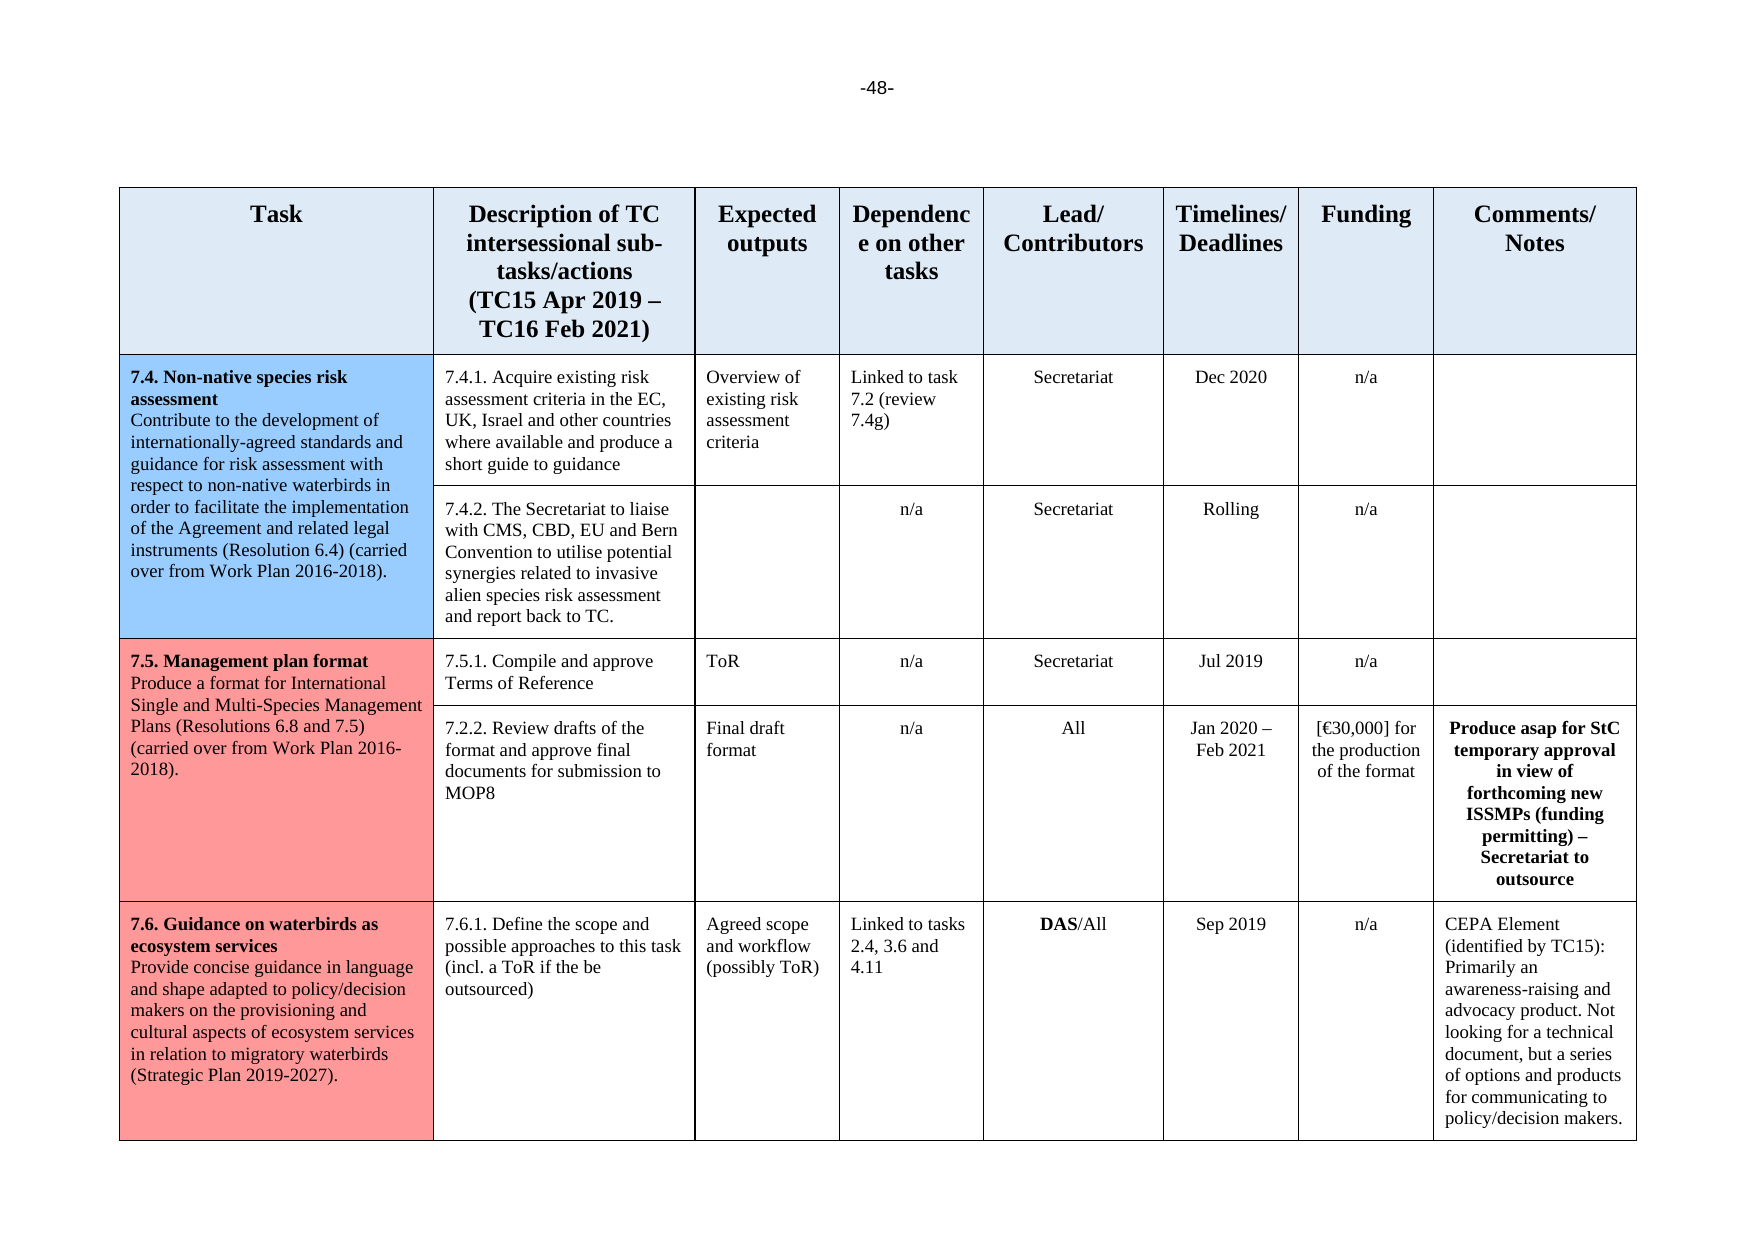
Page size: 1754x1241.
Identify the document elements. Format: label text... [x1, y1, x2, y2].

table_cell DAS/All [984, 902, 1163, 1140]
table_cell 7.4.2. The Secretariat to liaise with CMS, CBD, EU and Bern Convention to utilise potential synergies related to invasive alien species risk assessment and report back to TC. [434, 486, 694, 638]
table_header Task [120, 188, 433, 354]
table_cell n/a [1299, 639, 1433, 705]
table_cell n/a [1299, 486, 1433, 638]
table_cell n/a [840, 706, 983, 901]
table_cell 7.5.1. Compile and approve Terms of Reference [434, 639, 694, 705]
table_cell Secretariat [984, 486, 1163, 638]
table_cell Sep 2019 [1164, 902, 1298, 1140]
table_cell [1434, 355, 1636, 485]
table_cell Jul 2019 [1164, 639, 1298, 705]
table_header Description of TC intersessional sub-tasks/actions (TC15 Apr 2019 – TC16 Feb 2021) [434, 188, 694, 354]
table_cell [1434, 486, 1636, 638]
table_cell 7.6.1. Define the scope and possible approaches to this task (incl. a ToR if the be outsourced) [434, 902, 694, 1140]
table_cell n/a [840, 486, 983, 638]
table_header Lead/ Contributors [984, 188, 1163, 354]
table_header Expected outputs [696, 188, 839, 354]
table_cell Linked to tasks 2.4, 3.6 and 4.11 [840, 902, 983, 1140]
table_cell Secretariat [984, 355, 1163, 485]
table_cell Agreed scope and workflow (possibly ToR) [696, 902, 839, 1140]
table_cell n/a [840, 639, 983, 705]
table_cell [696, 486, 839, 638]
table_cell 7.2.2. Review drafts of the format and approve final documents for submission to MOP8 [434, 706, 694, 901]
table_header Funding [1299, 188, 1433, 354]
table_header Timelines/Deadlines [1164, 188, 1298, 354]
table_cell Rolling [1164, 486, 1298, 638]
table_cell Overview of existing risk assessment criteria [696, 355, 839, 485]
table_cell n/a [1299, 902, 1433, 1140]
table_cell Jan 2020 – Feb 2021 [1164, 706, 1298, 901]
table_cell 7.4.1. Acquire existing risk assessment criteria in the EC, UK, Israel and other countries where available and produce a short guide to guidance [434, 355, 694, 485]
table_cell Produce asap for StC temporary approval in view of forthcoming new ISSMPs (funding permitting) – Secretariat to outsource [1434, 706, 1636, 901]
table_cell Final draft format [696, 706, 839, 901]
table_cell Dec 2020 [1164, 355, 1298, 485]
table_cell [€30,000] for the production of the format [1299, 706, 1433, 901]
table_cell [1434, 639, 1636, 705]
table_cell 7.5. Management plan format Produce a format for International Single and Multi-Species Management Plans (Resolutions 6.8 and 7.5) (carried over from Work Plan 2016-2018). [120, 639, 433, 901]
table_cell ToR [696, 639, 839, 705]
table_header Dependence on other tasks [840, 188, 983, 354]
table_header Comments/Notes [1434, 188, 1636, 354]
table_cell n/a [1299, 355, 1433, 485]
table_cell Linked to task 7.2 (review 7.4g) [840, 355, 983, 485]
table_cell All [984, 706, 1163, 901]
table_cell Secretariat [984, 639, 1163, 705]
table_cell CEPA Element (identified by TC15): Primarily an awareness-raising and advocacy product. Not looking for a technical document, but a series of options and products for communicating to policy/decision makers. [1434, 902, 1636, 1140]
table_cell 7.4. Non-native species risk assessment Contribute to the development of internationally-agreed standards and guidance for risk assessment with respect to non-native waterbirds in order to facilitate the implementation of the Agreement and related legal instruments (Resolution 6.4) (carried over from Work Plan 2016-2018). [120, 355, 433, 638]
